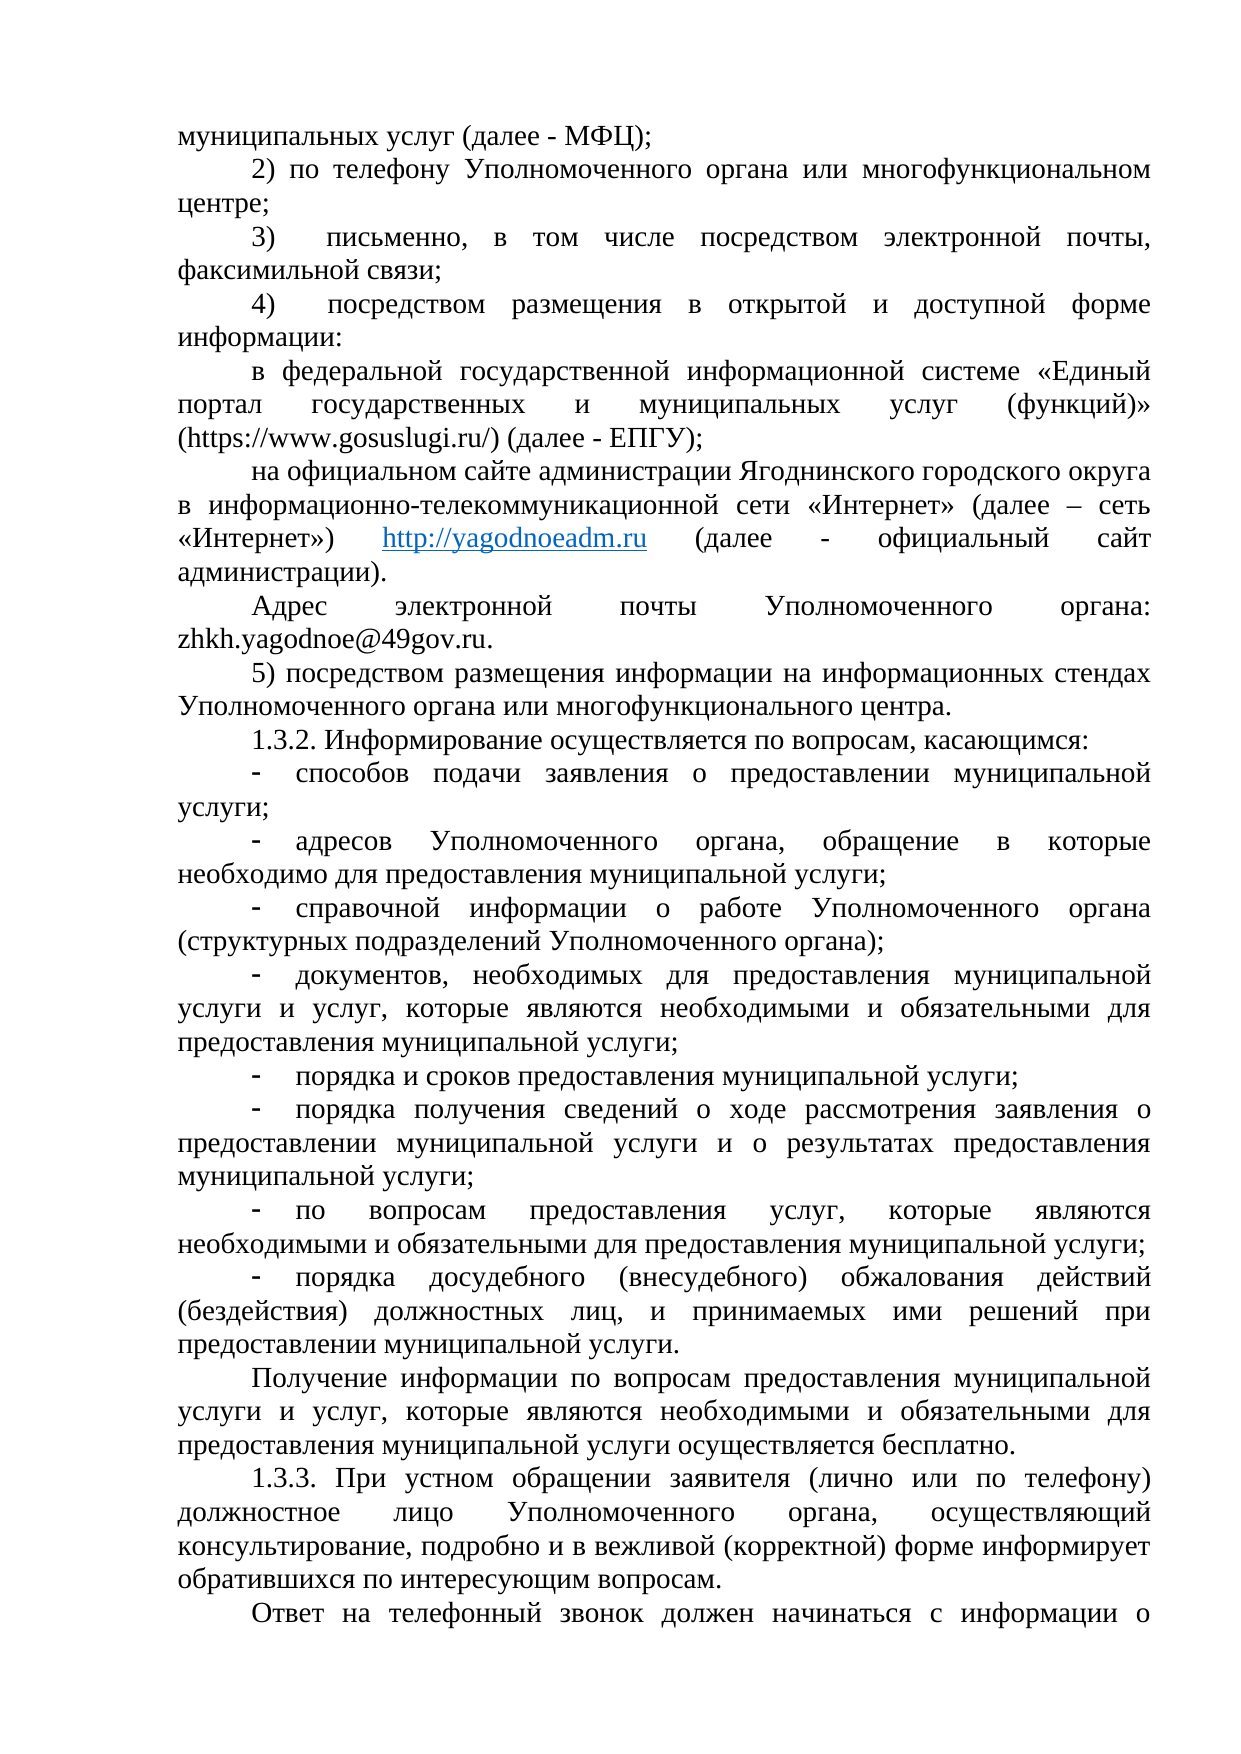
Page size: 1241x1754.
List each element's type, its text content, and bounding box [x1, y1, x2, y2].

text 3) письменно, в том числе посредством электронной почты, факсимильной связи; [177, 219, 1152, 286]
list порядка и сроков предоставления муниципальной услуги; [177, 1058, 1152, 1091]
list справочной информации о работе Уполномоченного органа (структурных подразделений Уполномоченного органа); [177, 890, 1152, 957]
list порядка получения сведений о ходе рассмотрения заявления о предоставлении муниципальной услуги и о результатах предоставления муниципальной услуги; [177, 1091, 1152, 1192]
list способов подачи заявления о предоставлении муниципальной услуги; [177, 755, 1152, 823]
list порядка досудебного (внесудебного) обжалования действий (бездействия) должностных лиц, и принимаемых ими решений при предоставлении муниципальной услуги. [177, 1259, 1152, 1360]
text 5) посредством размещения информации на информационных стендах Уполномоченного органа или многофункционального центра. [177, 655, 1152, 722]
text Получение информации по вопросам предоставления муниципальной услуги и услуг, которые являются необходимыми и обязательными для предоставления муниципальной услуги осуществляется бесплатно. [177, 1360, 1152, 1461]
text 2) по телефону Уполномоченного органа или многофункциональном центре; [177, 152, 1152, 219]
text 4) посредством размещения в открытой и доступной форме информации: [177, 286, 1152, 353]
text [177, 1595, 1152, 1628]
list адресов Уполномоченного органа, обращение в которые необходимо для предоставления муниципальной услуги; [177, 823, 1152, 890]
list по вопросам предоставления услуг, которые являются необходимыми и обязательными для предоставления муниципальной услуги; [177, 1192, 1152, 1259]
text 1.3.2. Информирование осуществляется по вопросам, касающимся: [177, 722, 1152, 755]
list документов, необходимых для предоставления муниципальной услуги и услуг, которые являются необходимыми и обязательными для предоставления муниципальной услуги; [177, 957, 1152, 1058]
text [177, 118, 1152, 152]
text в федеральной государственной информационной системе «Единый портал государственных и муниципальных услуг (функций)» (https://www.gosuslugi.ru/) (далее - ЕПГУ); [177, 353, 1152, 453]
text на официальном сайте администрации Ягоднинского городского округа в информационно-телекоммуникационной сети «Интернет» (далее – сеть «Интернет») http://yagodnoeadm.ru (далее - официальный сайт администрации). [177, 453, 1152, 588]
text Адрес электронной почты Уполномоченного органа: zhkh.yagodnoe@49gov.ru. [177, 588, 1152, 655]
text 1.3.3. При устном обращении заявителя (лично или по телефону) должностное лицо Уполномоченного органа, осуществляющий консультирование, подробно и в вежливой (корректной) форме информирует обратившихся по интересующим вопросам. [177, 1461, 1152, 1595]
